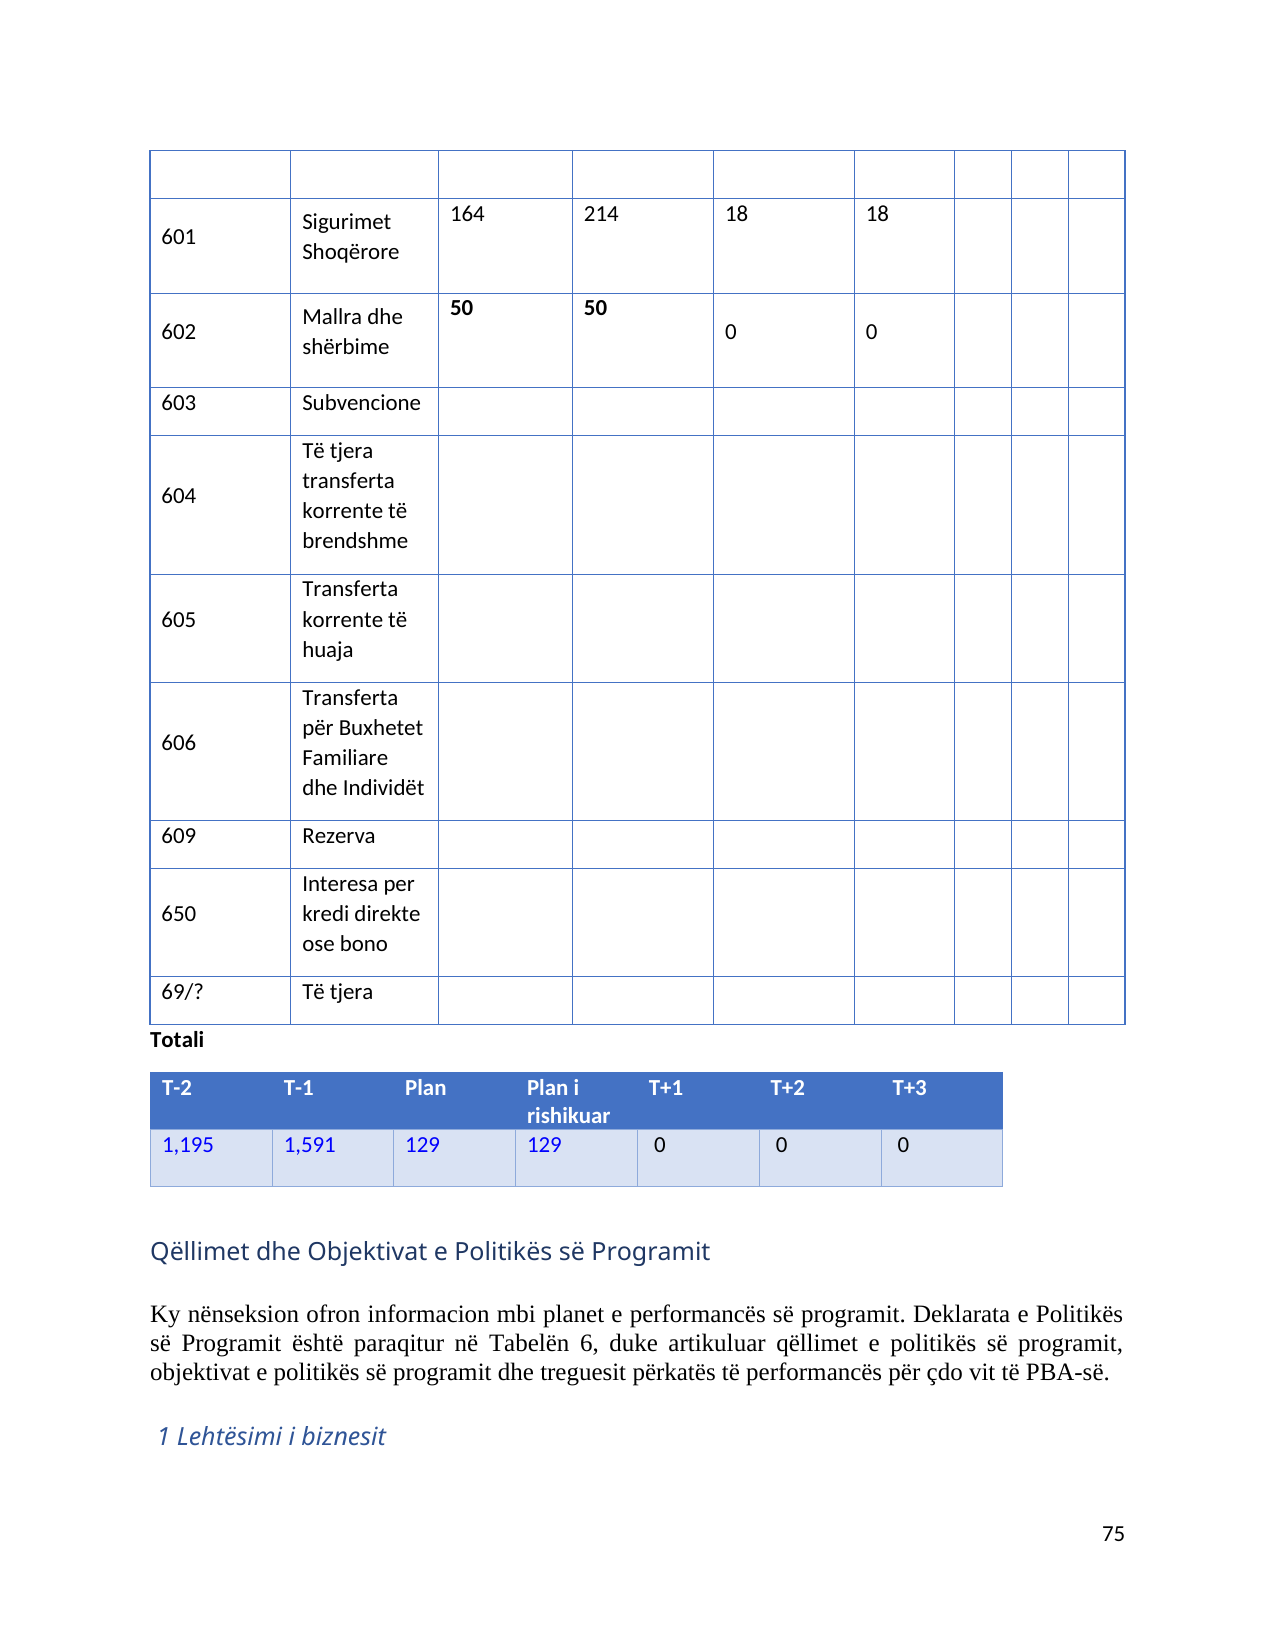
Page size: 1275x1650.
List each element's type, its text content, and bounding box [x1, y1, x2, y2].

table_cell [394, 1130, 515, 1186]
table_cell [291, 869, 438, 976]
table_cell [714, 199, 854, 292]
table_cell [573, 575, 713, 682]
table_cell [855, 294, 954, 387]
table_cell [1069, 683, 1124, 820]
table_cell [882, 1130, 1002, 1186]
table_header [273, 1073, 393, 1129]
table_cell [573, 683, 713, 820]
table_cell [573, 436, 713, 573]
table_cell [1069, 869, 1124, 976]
text Ky nënseksion ofron informacion mbi planet e performancës së programit. Deklarata e Politikës së Programit është paraqitur në Tabelën 6, duke artikuluar qëllimet e politikës së programit, objektivat e politikës së programit dhe treguesit përkatës të performancës për çdo vit të PBA-së. [150, 1299, 1125, 1386]
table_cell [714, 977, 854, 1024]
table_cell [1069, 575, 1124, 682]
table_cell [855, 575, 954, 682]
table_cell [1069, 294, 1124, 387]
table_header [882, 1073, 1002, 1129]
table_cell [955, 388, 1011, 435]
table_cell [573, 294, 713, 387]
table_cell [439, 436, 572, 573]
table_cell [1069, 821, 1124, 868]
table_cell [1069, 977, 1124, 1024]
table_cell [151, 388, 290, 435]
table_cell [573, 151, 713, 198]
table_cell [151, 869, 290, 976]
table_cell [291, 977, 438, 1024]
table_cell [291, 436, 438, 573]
subtitle 1 Lehtësimi i biznesit [150, 1419, 1125, 1453]
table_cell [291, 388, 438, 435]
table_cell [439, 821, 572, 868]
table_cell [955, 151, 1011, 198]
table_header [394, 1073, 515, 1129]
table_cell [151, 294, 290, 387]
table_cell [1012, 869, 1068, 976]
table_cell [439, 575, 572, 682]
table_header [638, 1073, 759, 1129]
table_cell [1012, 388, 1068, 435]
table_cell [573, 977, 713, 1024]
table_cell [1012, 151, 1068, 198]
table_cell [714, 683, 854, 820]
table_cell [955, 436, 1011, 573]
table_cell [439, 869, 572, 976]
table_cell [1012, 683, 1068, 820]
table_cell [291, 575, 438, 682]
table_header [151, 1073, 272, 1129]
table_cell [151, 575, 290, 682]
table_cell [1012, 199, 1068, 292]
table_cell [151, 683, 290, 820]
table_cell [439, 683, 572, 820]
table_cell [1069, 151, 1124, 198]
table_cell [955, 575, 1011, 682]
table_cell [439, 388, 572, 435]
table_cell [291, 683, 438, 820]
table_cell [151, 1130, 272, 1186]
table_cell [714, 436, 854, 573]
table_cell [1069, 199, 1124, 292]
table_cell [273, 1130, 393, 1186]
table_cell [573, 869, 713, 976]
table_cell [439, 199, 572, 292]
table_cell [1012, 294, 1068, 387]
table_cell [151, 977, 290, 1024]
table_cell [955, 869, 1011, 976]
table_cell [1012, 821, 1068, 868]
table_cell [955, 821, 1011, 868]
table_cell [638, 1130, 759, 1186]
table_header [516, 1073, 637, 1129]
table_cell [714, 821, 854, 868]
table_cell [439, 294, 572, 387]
text Totali [150, 1025, 1125, 1053]
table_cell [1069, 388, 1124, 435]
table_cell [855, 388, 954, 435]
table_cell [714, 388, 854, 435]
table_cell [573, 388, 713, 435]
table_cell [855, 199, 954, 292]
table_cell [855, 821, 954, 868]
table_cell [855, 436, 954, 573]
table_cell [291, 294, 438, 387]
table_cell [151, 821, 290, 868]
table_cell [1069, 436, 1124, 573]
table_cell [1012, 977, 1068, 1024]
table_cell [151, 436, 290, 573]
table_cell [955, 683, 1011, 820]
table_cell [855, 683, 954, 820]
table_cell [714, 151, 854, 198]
subtitle Qëllimet dhe Objektivat e Politikës së Programit [150, 1234, 1125, 1268]
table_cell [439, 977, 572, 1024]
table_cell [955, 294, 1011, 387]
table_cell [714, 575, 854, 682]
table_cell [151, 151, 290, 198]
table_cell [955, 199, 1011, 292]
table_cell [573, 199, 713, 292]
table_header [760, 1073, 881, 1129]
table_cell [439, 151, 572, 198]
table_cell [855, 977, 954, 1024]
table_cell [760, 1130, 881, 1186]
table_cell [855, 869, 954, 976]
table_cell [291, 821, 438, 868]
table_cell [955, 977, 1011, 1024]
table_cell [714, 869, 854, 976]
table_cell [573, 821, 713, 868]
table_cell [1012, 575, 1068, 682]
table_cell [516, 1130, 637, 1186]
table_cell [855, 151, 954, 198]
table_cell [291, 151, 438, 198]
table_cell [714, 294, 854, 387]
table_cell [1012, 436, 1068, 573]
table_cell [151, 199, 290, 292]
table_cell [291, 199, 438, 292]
